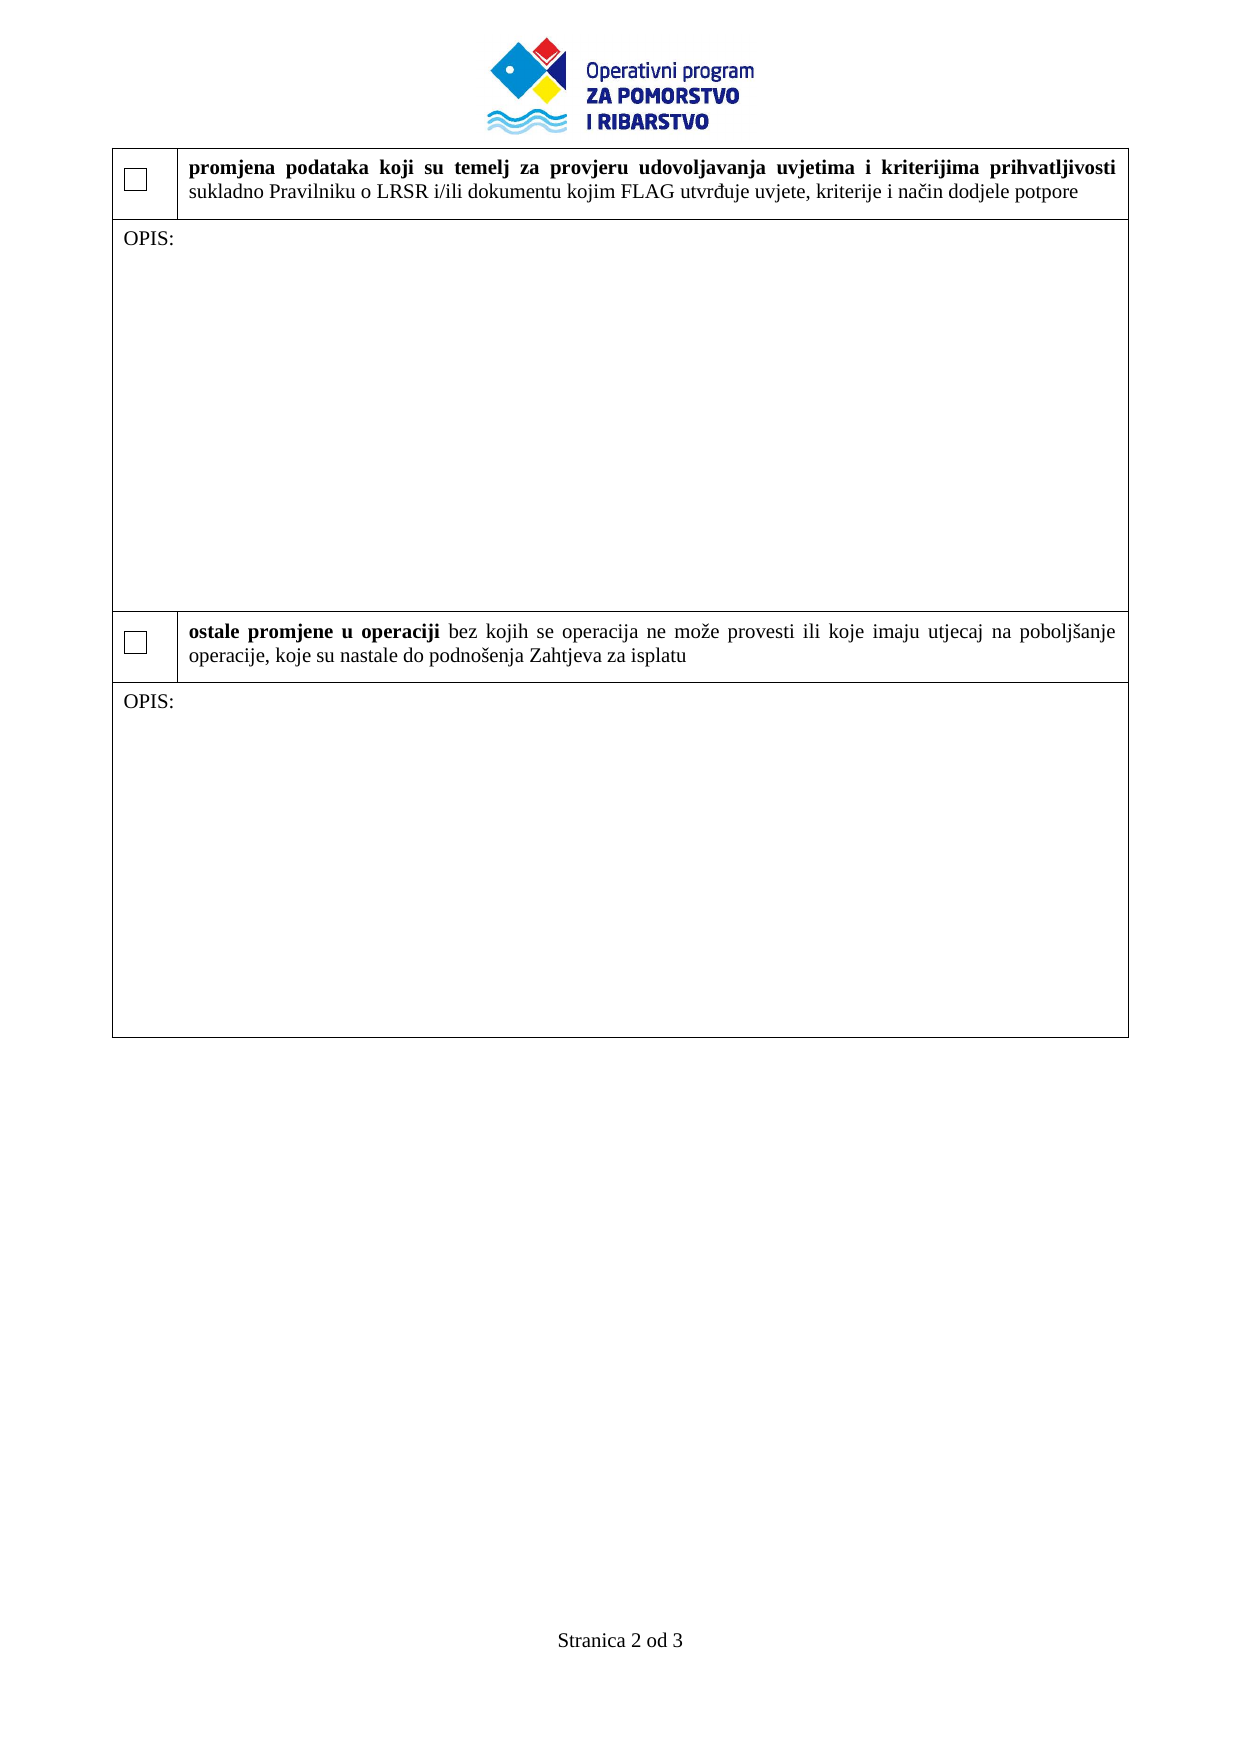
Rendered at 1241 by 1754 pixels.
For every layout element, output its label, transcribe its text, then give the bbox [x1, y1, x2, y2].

picture [476, 34, 758, 142]
table_cell ostale promjene u operaciji bez kojih se operacija ne može provesti ili koje imaju utjecaj na poboljšanje operacije, koje su nastale do podnošenja Zahtjeva za isplatu [178, 612, 1128, 682]
table_cell [113, 149, 177, 218]
table_cell OPIS: [113, 683, 1128, 1037]
table_cell promjena podataka koji su temelj za provjeru udovoljavanja uvjetima i kriterijima prihvatljivosti sukladno Pravilniku o LRSR i/ili dokumentu kojim FLAG utvrđuje uvjete, kriterije i način dodjele potpore [178, 149, 1128, 218]
table_cell OPIS: [113, 220, 1128, 611]
table_cell [113, 612, 177, 682]
